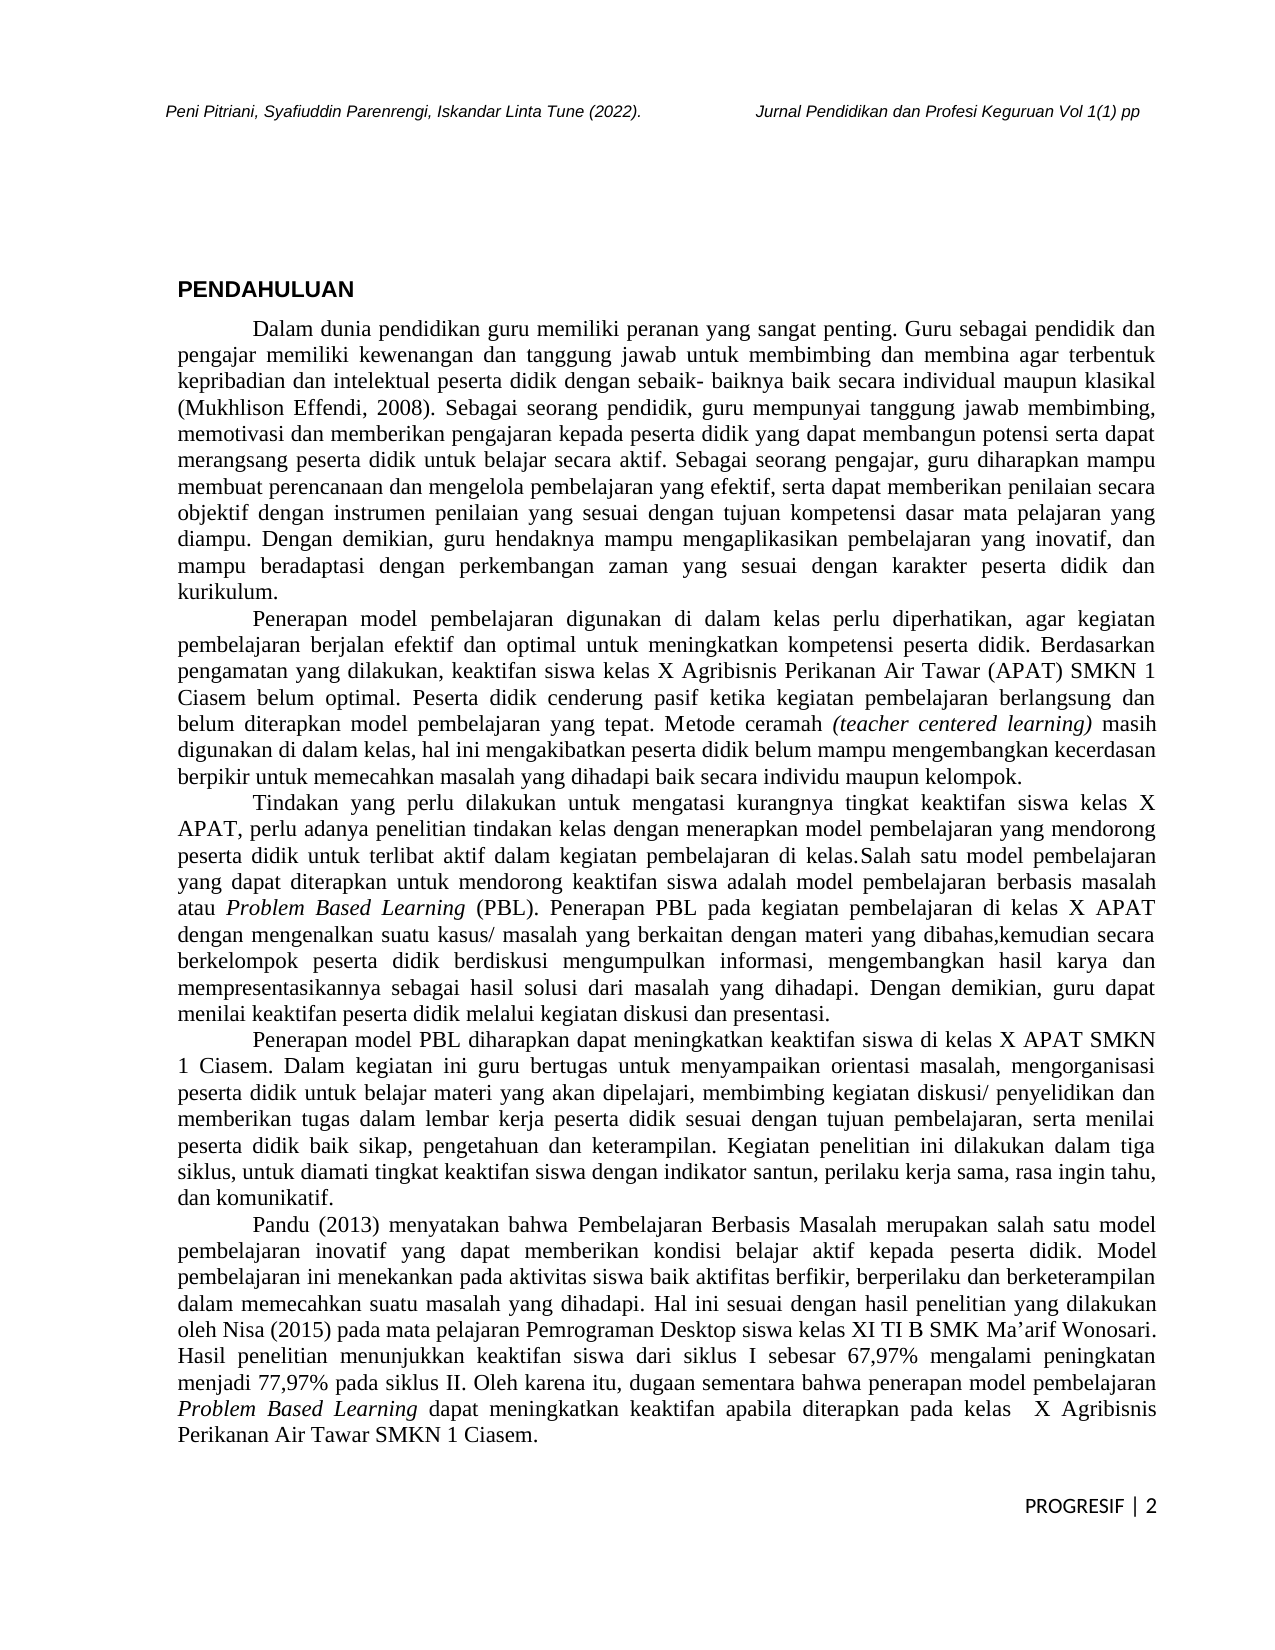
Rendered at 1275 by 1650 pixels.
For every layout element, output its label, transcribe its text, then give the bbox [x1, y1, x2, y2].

text Tindakan yang perlu dilakukan untuk mengatasi kurangnya tingkat keaktifan siswa kelas X APAT, perlu adanya penelitian tindakan kelas dengan menerapkan model pembelajaran yang mendorong peserta didik untuk terlibat aktif dalam kegiatan pembelajaran di kelas.Salah satu model pembelajaran yang dapat diterapkan untuk mendorong keaktifan siswa adalah model pembelajaran berbasis masalah atau Problem Based Learning (PBL). Penerapan PBL pada kegiatan pembelajaran di kelas X APAT dengan mengenalkan suatu kasus/ masalah yang berkaitan dengan materi yang dibahas,kemudian secara berkelompok peserta didik berdiskusi mengumpulkan informasi, mengembangkan hasil karya dan mempresentasikannya sebagai hasil solusi dari masalah yang dihadapi. Dengan demikian, guru dapat menilai keaktifan peserta didik melalui kegiatan diskusi dan presentasi. [177, 789, 1157, 1026]
text Penerapan model pembelajaran digunakan di dalam kelas perlu diperhatikan, agar kegiatan pembelajaran berjalan efektif dan optimal untuk meningkatkan kompetensi peserta didik. Berdasarkan pengamatan yang dilakukan, keaktifan siswa kelas X Agribisnis Perikanan Air Tawar (APAT) SMKN 1 Ciasem belum optimal. Peserta didik cenderung pasif ketika kegiatan pembelajaran berlangsung dan belum diterapkan model pembelajaran yang tepat. Metode ceramah (teacher centered learning) masih digunakan di dalam kelas, hal ini mengakibatkan peserta didik belum mampu mengembangkan kecerdasan berpikir untuk memecahkan masalah yang dihadapi baik secara individu maupun kelompok. [177, 604, 1157, 789]
text Dalam dunia pendidikan guru memiliki peranan yang sangat penting. Guru sebagai pendidik dan pengajar memiliki kewenangan dan tanggung jawab untuk membimbing dan membina agar terbentuk kepribadian dan intelektual peserta didik dengan sebaik- baiknya baik secara individual maupun klasikal (Mukhlison Effendi, 2008). Sebagai seorang pendidik, guru mempunyai tanggung jawab membimbing, memotivasi dan memberikan pengajaran kepada peserta didik yang dapat membangun potensi serta dapat merangsang peserta didik untuk belajar secara aktif. Sebagai seorang pengajar, guru diharapkan mampu membuat perencanaan dan mengelola pembelajaran yang efektif, serta dapat memberikan penilaian secara objektif dengan instrumen penilaian yang sesuai dengan tujuan kompetensi dasar mata pelajaran yang diampu. Dengan demikian, guru hendaknya mampu mengaplikasikan pembelajaran yang inovatif, dan mampu beradaptasi dengan perkembangan zaman yang sesuai dengan karakter peserta didik dan kurikulum. [177, 315, 1157, 604]
text Penerapan model PBL diharapkan dapat meningkatkan keaktifan siswa di kelas X APAT SMKN 1 Ciasem. Dalam kegiatan ini guru bertugas untuk menyampaikan orientasi masalah, mengorganisasi peserta didik untuk belajar materi yang akan dipelajari, membimbing kegiatan diskusi/ penyelidikan dan memberikan tugas dalam lembar kerja peserta didik sesuai dengan tujuan pembelajaran, serta menilai peserta didik baik sikap, pengetahuan dan keterampilan. Kegiatan penelitian ini dilakukan dalam tiga siklus, untuk diamati tingkat keaktifan siswa dengan indikator santun, perilaku kerja sama, rasa ingin tahu, dan komunikatif. [177, 1026, 1157, 1211]
text PENDAHULUAN [177, 276, 1157, 302]
text Pandu (2013) menyatakan bahwa Pembelajaran Berbasis Masalah merupakan salah satu model pembelajaran inovatif yang dapat memberikan kondisi belajar aktif kepada peserta didik. Model pembelajaran ini menekankan pada aktivitas siswa baik aktifitas berfikir, berperilaku dan berketerampilan dalam memecahkan suatu masalah yang dihadapi. Hal ini sesuai dengan hasil penelitian yang dilakukan oleh Nisa (2015) pada mata pelajaran Pemrograman Desktop siswa kelas XI TI B SMK Ma’arif Wonosari. Hasil penelitian menunjukkan keaktifan siswa dari siklus I sebesar 67,97% mengalami peningkatan menjadi 77,97% pada siklus II. Oleh karena itu, dugaan sementara bahwa penerapan model pembelajaran Problem Based Learning dapat meningkatkan keaktifan apabila diterapkan pada kelas X Agribisnis Perikanan Air Tawar SMKN 1 Ciasem. [177, 1211, 1157, 1448]
